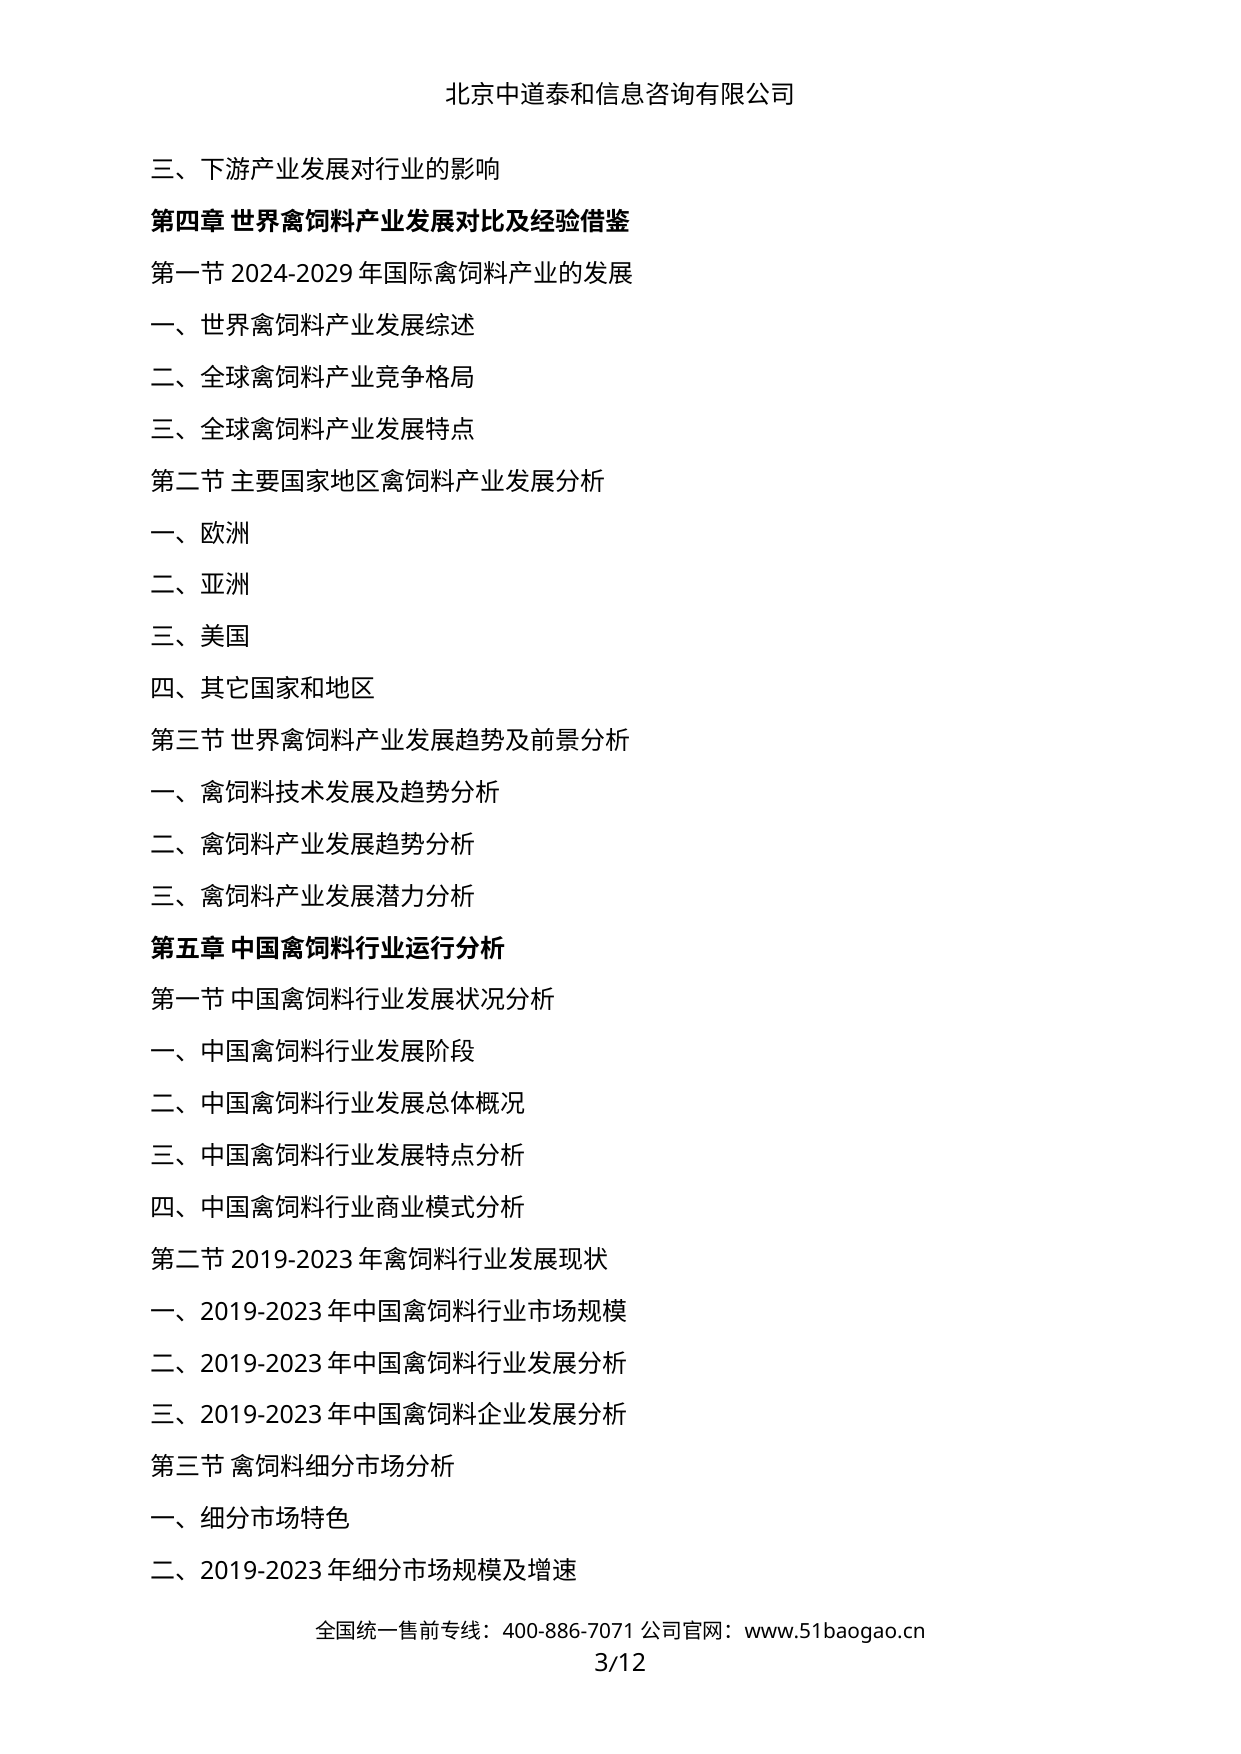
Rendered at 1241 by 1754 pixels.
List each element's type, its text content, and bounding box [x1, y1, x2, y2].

text 第三节 世界禽饲料产业发展趋势及前景分析 [150, 721, 1090, 757]
text 三、2019-2023年中国禽饲料企业发展分析 [150, 1395, 1090, 1431]
text 四、中国禽饲料行业商业模式分析 [150, 1187, 1090, 1224]
text 三、全球禽饲料产业发展特点 [150, 409, 1090, 446]
text 第三节 禽饲料细分市场分析 [150, 1447, 1090, 1483]
text 一、中国禽饲料行业发展阶段 [150, 1032, 1090, 1068]
text 一、欧洲 [150, 513, 1090, 549]
text 二、2019-2023年细分市场规模及增速 [150, 1551, 1090, 1587]
text 二、禽饲料产业发展趋势分析 [150, 824, 1090, 861]
text 第一节 2024-2029年国际禽饲料产业的发展 [150, 254, 1090, 290]
text 第四章 世界禽饲料产业发展对比及经验借鉴 [150, 202, 1090, 238]
text 三、下游产业发展对行业的影响 [150, 150, 1090, 186]
text 第一节 中国禽饲料行业发展状况分析 [150, 980, 1090, 1016]
text 二、亚洲 [150, 565, 1090, 601]
text 一、禽饲料技术发展及趋势分析 [150, 772, 1090, 809]
text 二、全球禽饲料产业竞争格局 [150, 357, 1090, 394]
text 一、2019-2023年中国禽饲料行业市场规模 [150, 1291, 1090, 1327]
text 二、2019-2023年中国禽饲料行业发展分析 [150, 1343, 1090, 1379]
text 第二节 主要国家地区禽饲料产业发展分析 [150, 461, 1090, 497]
text 一、细分市场特色 [150, 1499, 1090, 1535]
text 第二节 2019-2023年禽饲料行业发展现状 [150, 1239, 1090, 1276]
text 四、其它国家和地区 [150, 669, 1090, 705]
text 三、美国 [150, 617, 1090, 653]
text 第五章 中国禽饲料行业运行分析 [150, 928, 1090, 964]
text 三、禽饲料产业发展潜力分析 [150, 876, 1090, 912]
text 三、中国禽饲料行业发展特点分析 [150, 1136, 1090, 1172]
text 二、中国禽饲料行业发展总体概况 [150, 1084, 1090, 1120]
text 一、世界禽饲料产业发展综述 [150, 306, 1090, 342]
